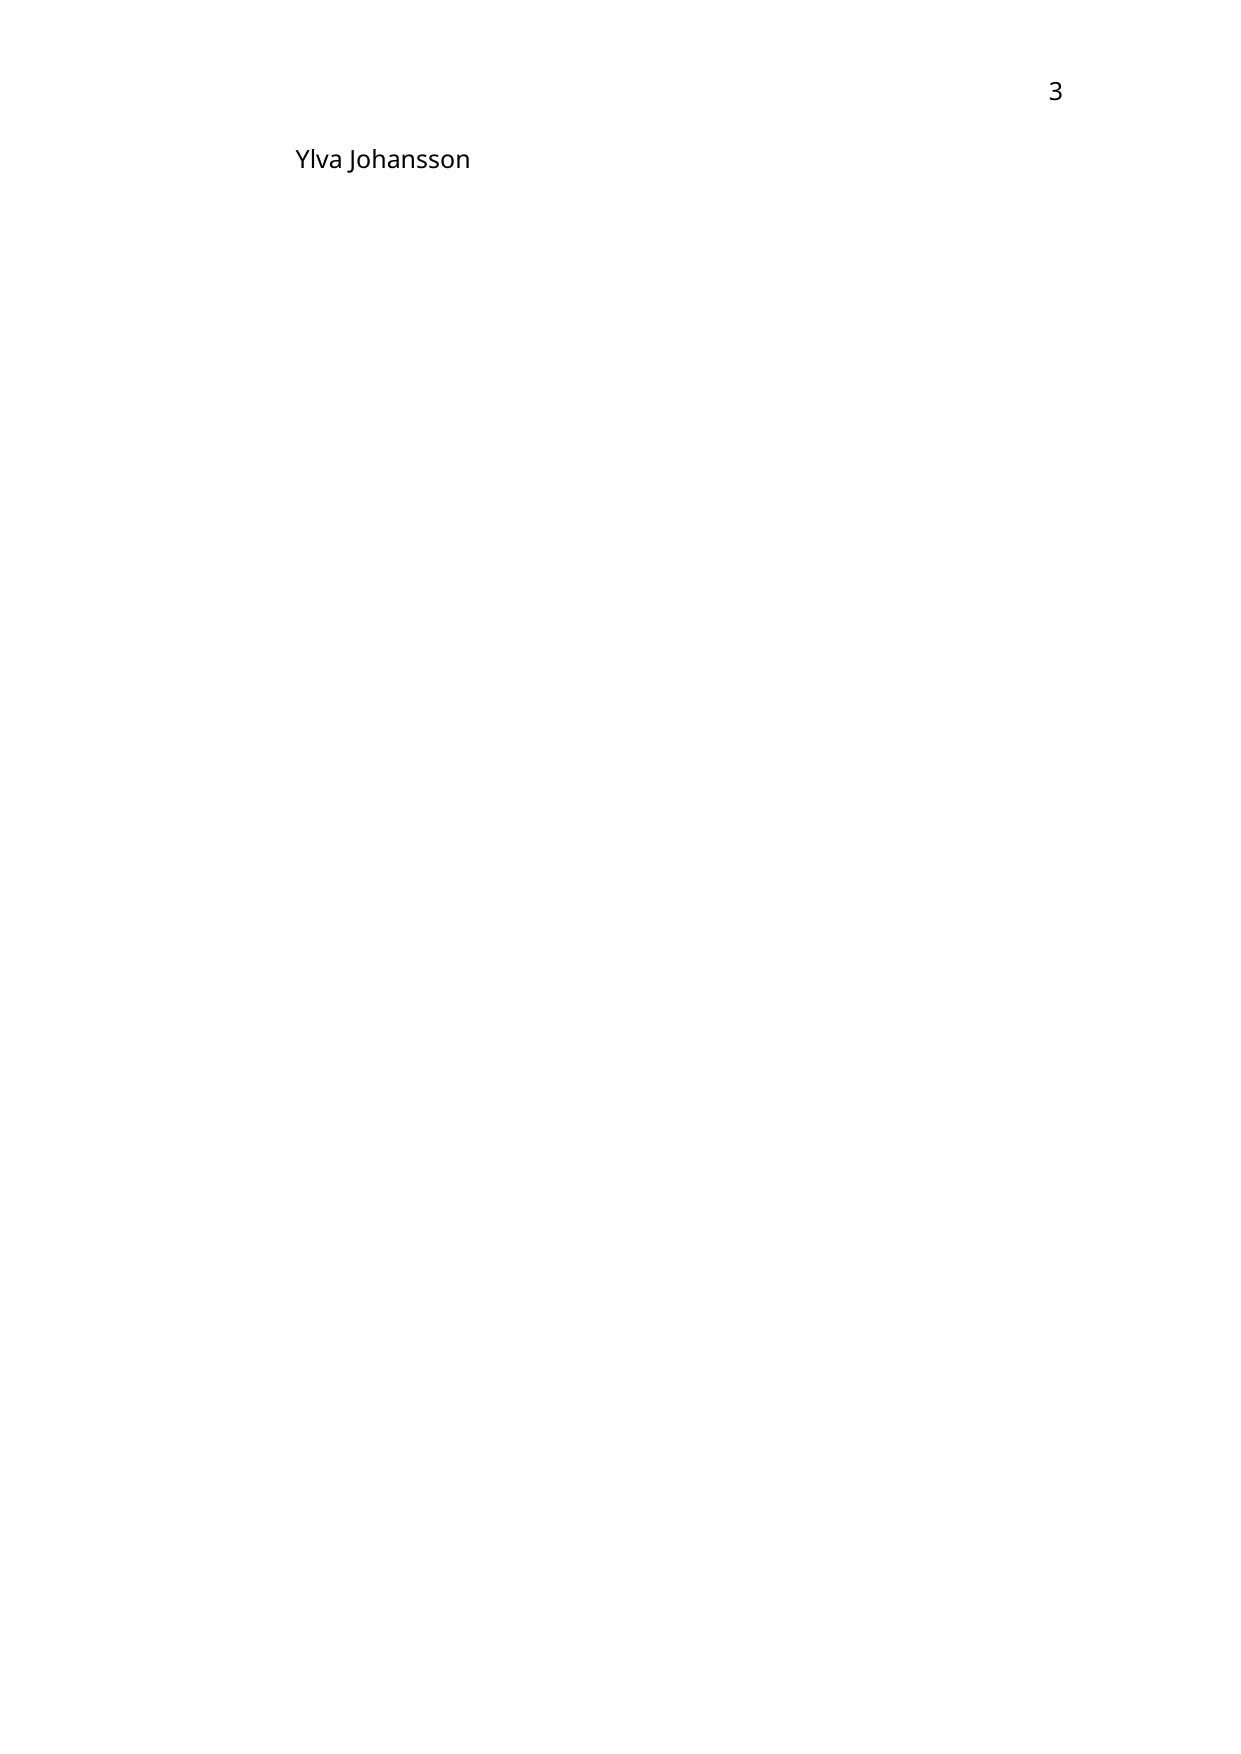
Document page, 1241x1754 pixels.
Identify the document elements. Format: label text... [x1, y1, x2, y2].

text Ylva Johansson [295, 142, 1063, 176]
